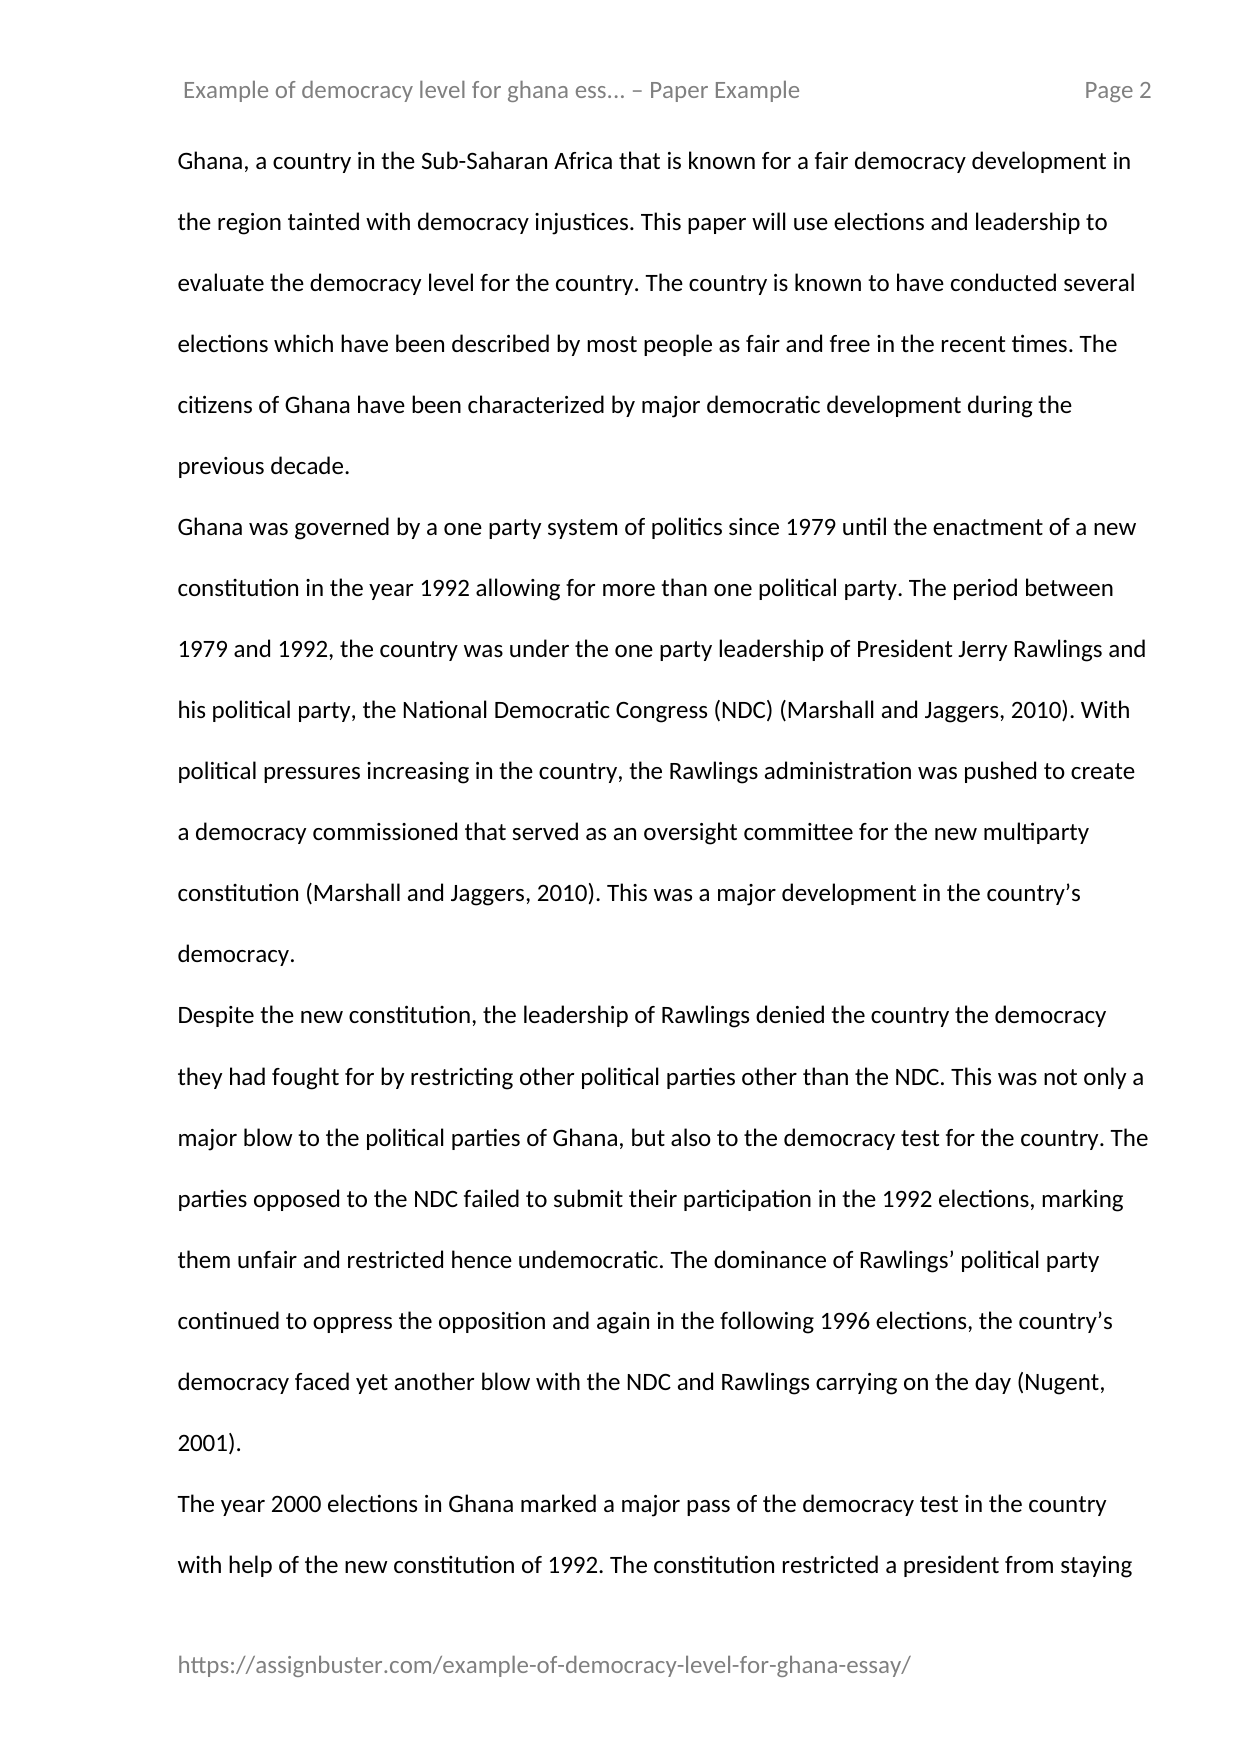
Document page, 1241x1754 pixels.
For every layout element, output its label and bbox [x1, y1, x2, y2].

text [177, 145, 1152, 1579]
